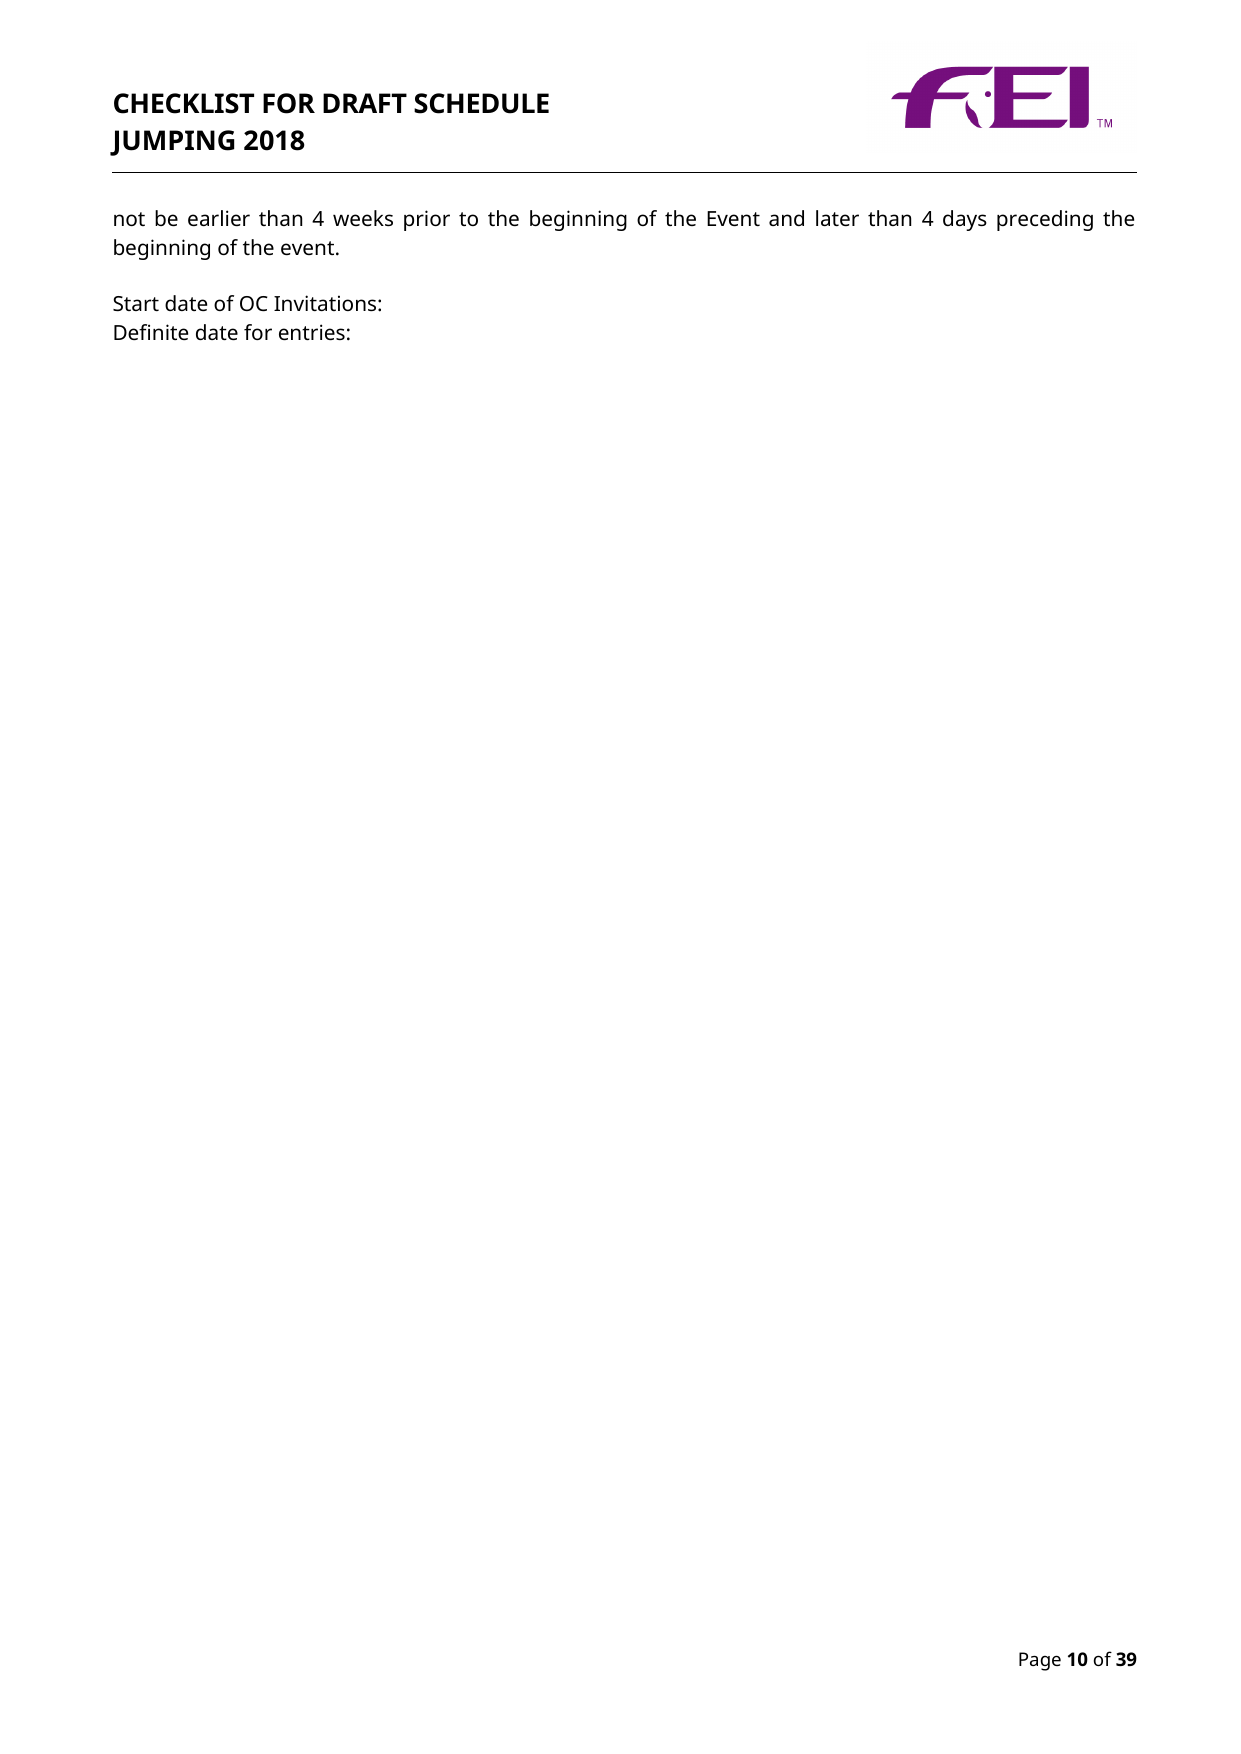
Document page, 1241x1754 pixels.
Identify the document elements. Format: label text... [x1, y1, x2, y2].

text Start date of OC Invitations: [112, 289, 1137, 318]
picture [866, 41, 1137, 153]
text Definite date for entries: [112, 318, 1137, 346]
